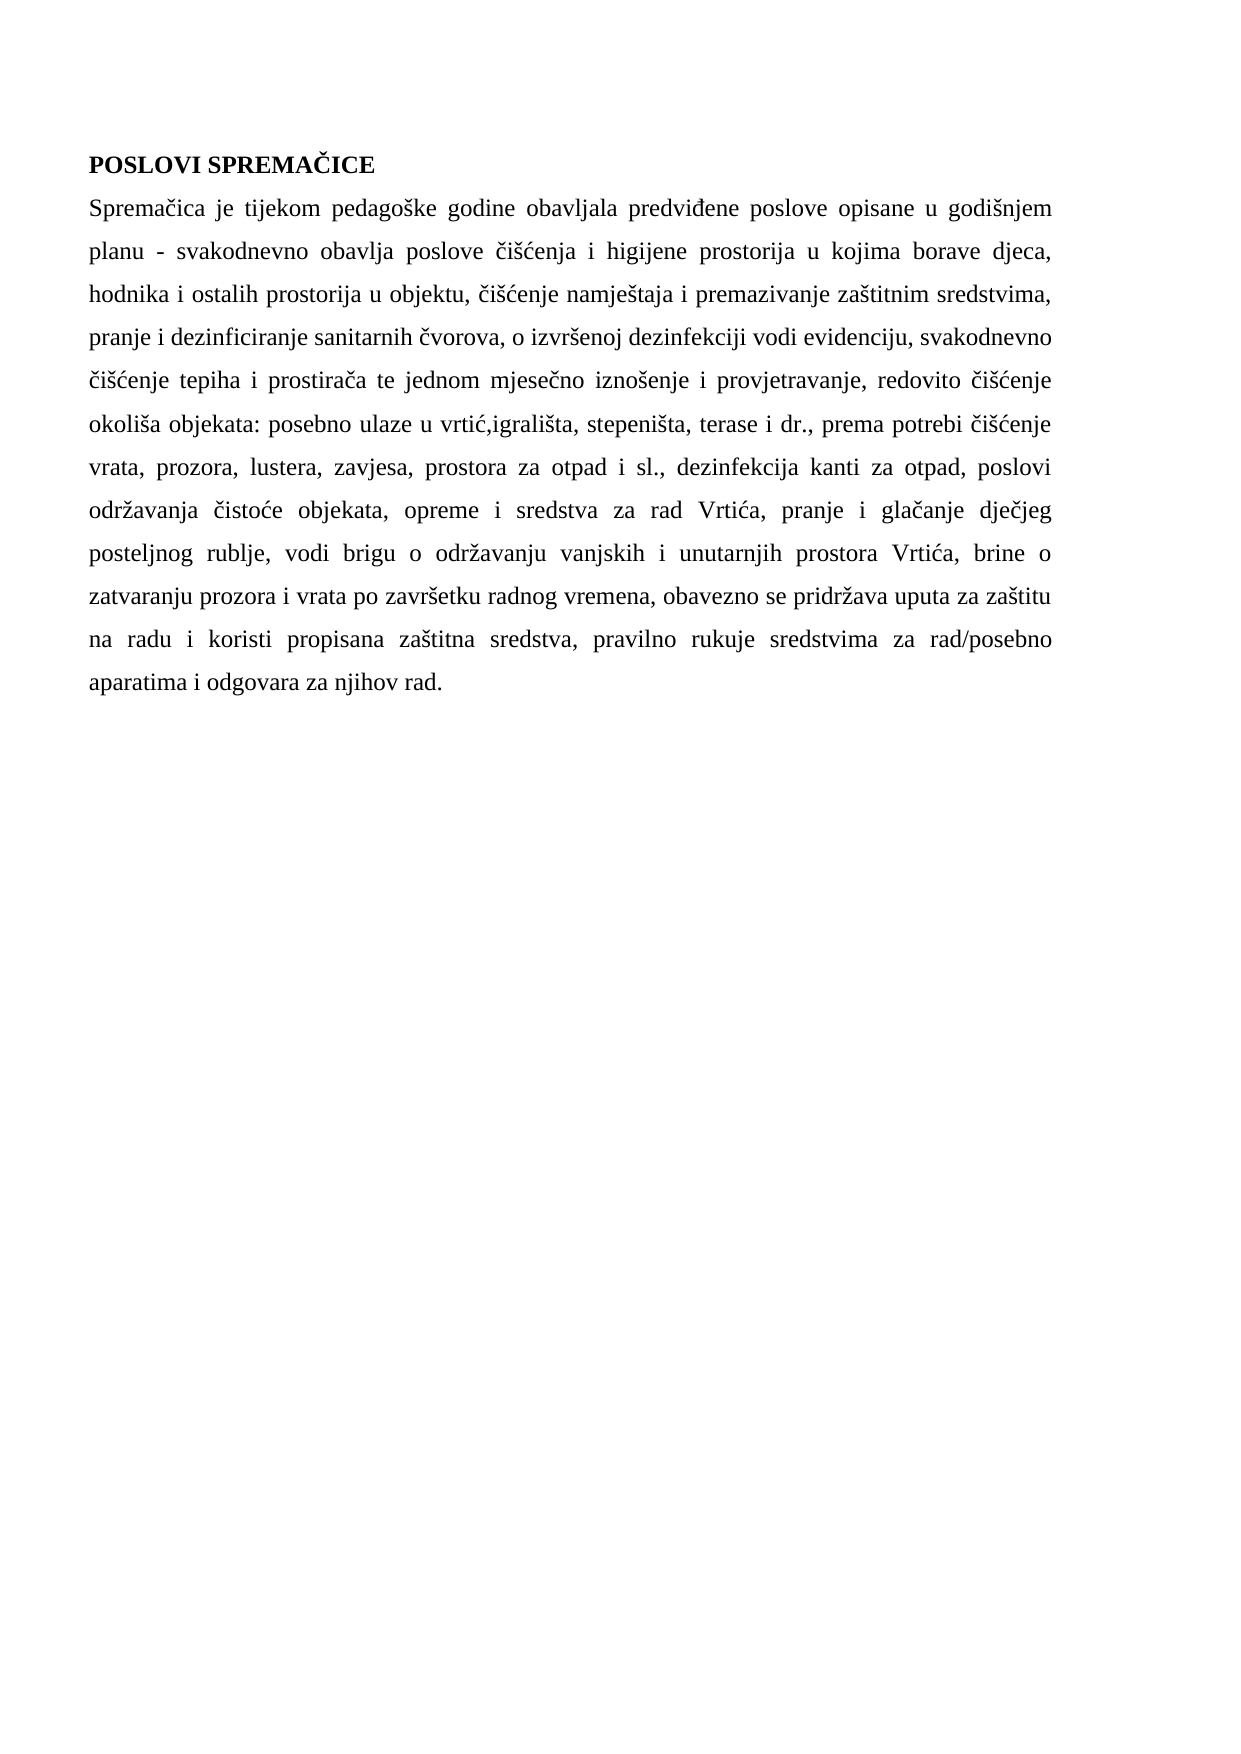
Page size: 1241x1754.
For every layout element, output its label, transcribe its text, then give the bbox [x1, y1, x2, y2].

text Spremačica je tijekom pedagoške godine obavljala predviđene poslove opisane u godišnjem planu - svakodnevno obavlja poslove čišćenja i higijene prostorija u kojima borave djeca, hodnika i ostalih prostorija u objektu, čišćenje namještaja i premazivanje zaštitnim sredstvima, pranje i dezinficiranje sanitarnih čvorova, o izvršenoj dezinfekciji vodi evidenciju, svakodnevno čišćenje tepiha i prostirača te jednom mjesečno iznošenje i provjetravanje, redovito čišćenje okoliša objekata: posebno ulaze u vrtić,igrališta, stepeništa, terase i dr., prema potrebi čišćenje vrata, prozora, lustera, zavjesa, prostora za otpad i sl., dezinfekcija kanti za otpad, poslovi održavanja čistoće objekata, opreme i sredstva za rad Vrtića, pranje i glačanje dječjeg posteljnog rublje, vodi brigu o održavanju vanjskih i unutarnjih prostora Vrtića, brine o zatvaranju prozora i vrata po završetku radnog vremena, obavezno se pridržava uputa za zaštitu na radu i koristi propisana zaštitna sredstva, pravilno rukuje sredstvima za rad/posebno aparatima i odgovara za njihov rad. [89, 193, 1053, 696]
text POSLOVI SPREMAČICE [89, 150, 1053, 179]
